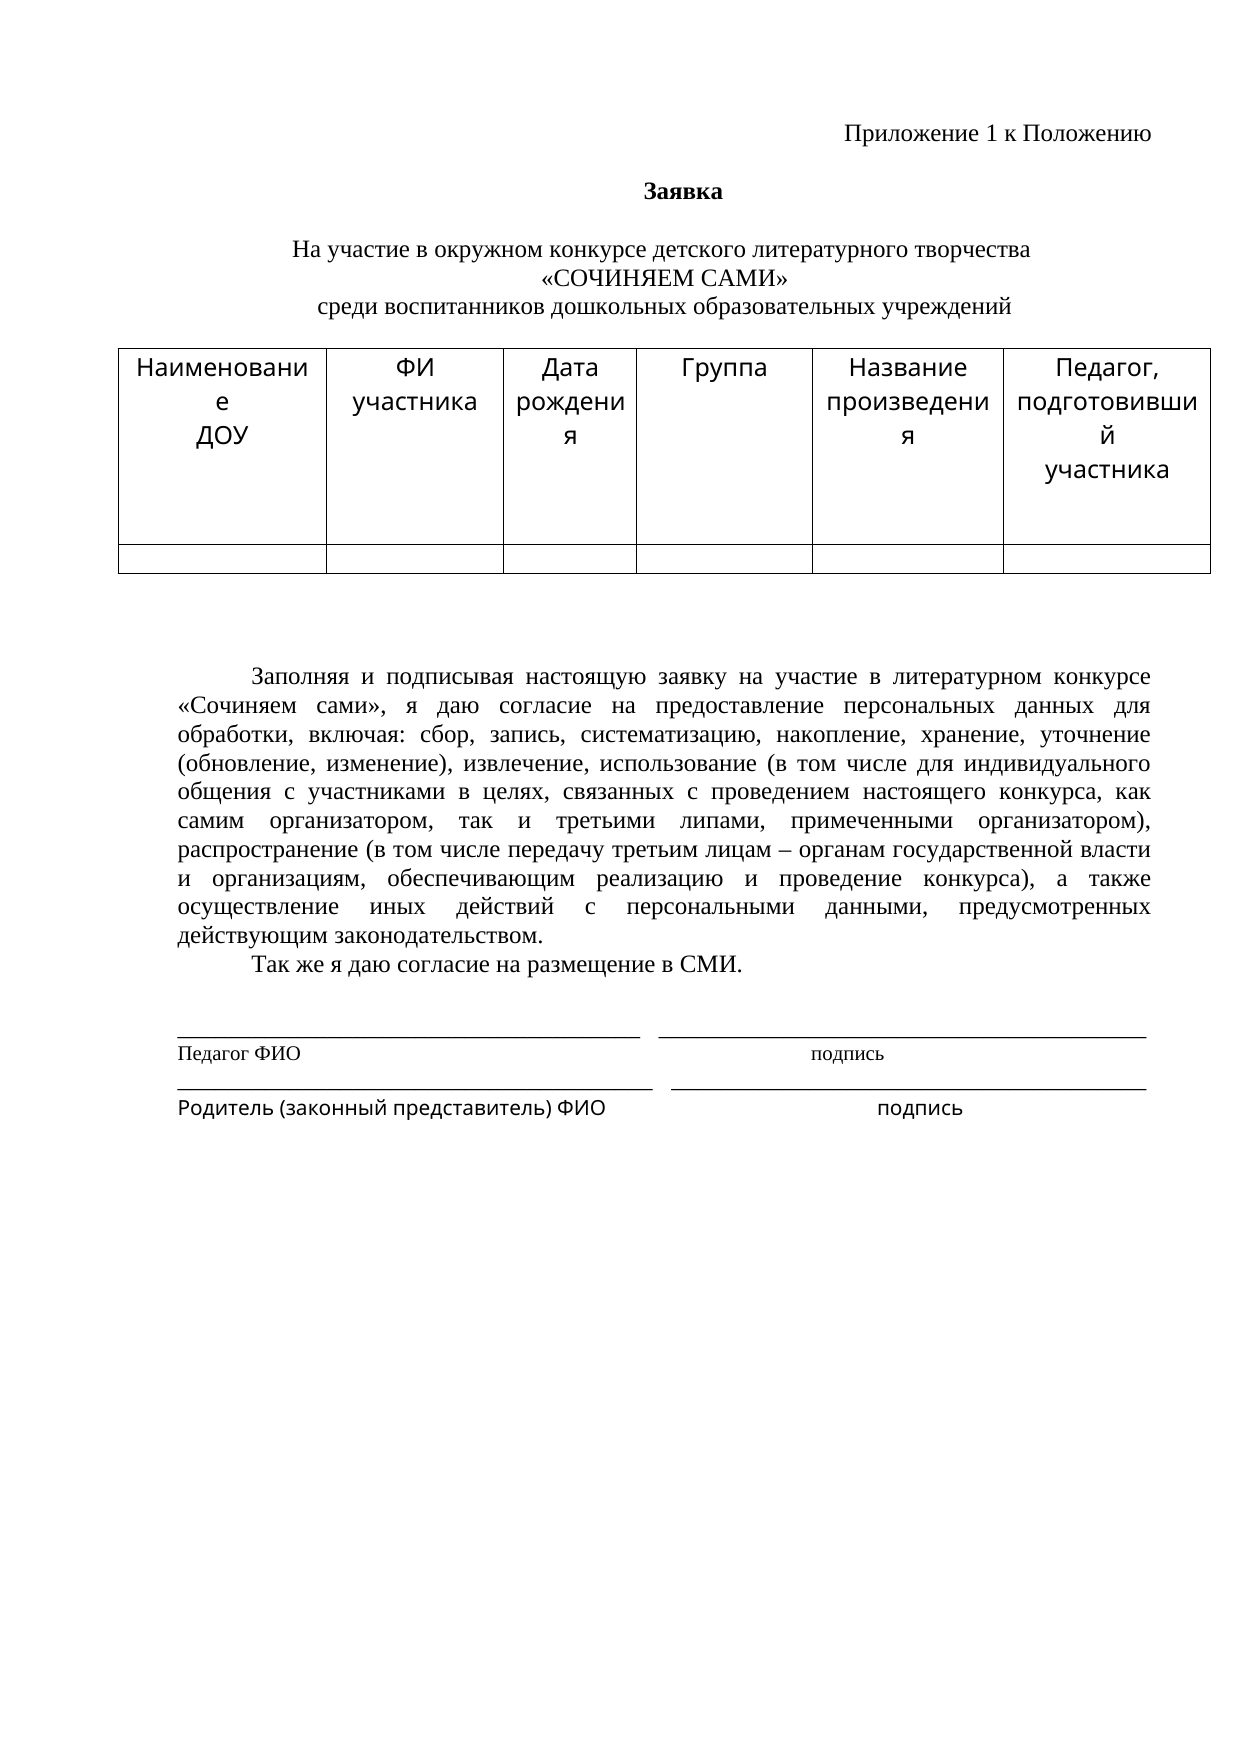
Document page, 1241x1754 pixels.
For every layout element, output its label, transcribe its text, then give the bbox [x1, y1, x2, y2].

text Педагог ФИО подпись [177, 1040, 1152, 1064]
table_cell [637, 545, 812, 573]
table_header Педагог, подготовивший участника [1004, 349, 1210, 543]
table_header Группа [637, 349, 812, 543]
table_header Название произведения [813, 349, 1003, 543]
table_cell [504, 545, 636, 573]
table_cell [327, 545, 503, 573]
table_header Наименование ДОУ [119, 349, 326, 543]
text Заполняя и подписывая настоящую заявку на участие в литературном конкурсе «Сочиняем сами», я даю согласие на предоставление персональных данных для обработки, включая: сбор, запись, систематизацию, накопление, хранение, уточнение (обновление, изменение), извлечение, использование (в том числе для индивидуального общения с участниками в целях, связанных с проведением настоящего конкурса, как самим организатором, так и третьими липами, примеченными организатором), распространение (в том числе передачу третьим лицам – органам государственной власти и организациям, обеспечивающим реализацию и проведение конкурса), а также осуществление иных действий с персональными данными, предусмотренных действующим законодательством. [177, 661, 1152, 949]
text Приложение 1 к Положению [177, 118, 1152, 147]
text На участие в окружном конкурсе детского литературного творчества [177, 234, 1152, 263]
text среди воспитанников дошкольных образовательных учреждений [177, 291, 1152, 320]
text «СОЧИНЯЕМ САМИ» [177, 263, 1152, 291]
table_header ФИ участника [327, 349, 503, 543]
text Заявка [215, 176, 1152, 205]
table_cell [813, 545, 1003, 573]
text Родитель (законный представитель) ФИО подпись [177, 1093, 1152, 1150]
text Так же я даю согласие на размещение в СМИ. [177, 949, 1152, 978]
text ______________________________________ ______________________________________ [177, 1064, 1152, 1093]
table_cell [119, 545, 326, 573]
table_cell [1004, 545, 1210, 573]
text _____________________________________ _______________________________________ [177, 978, 1152, 1040]
table_header Дата рождения [504, 349, 636, 543]
